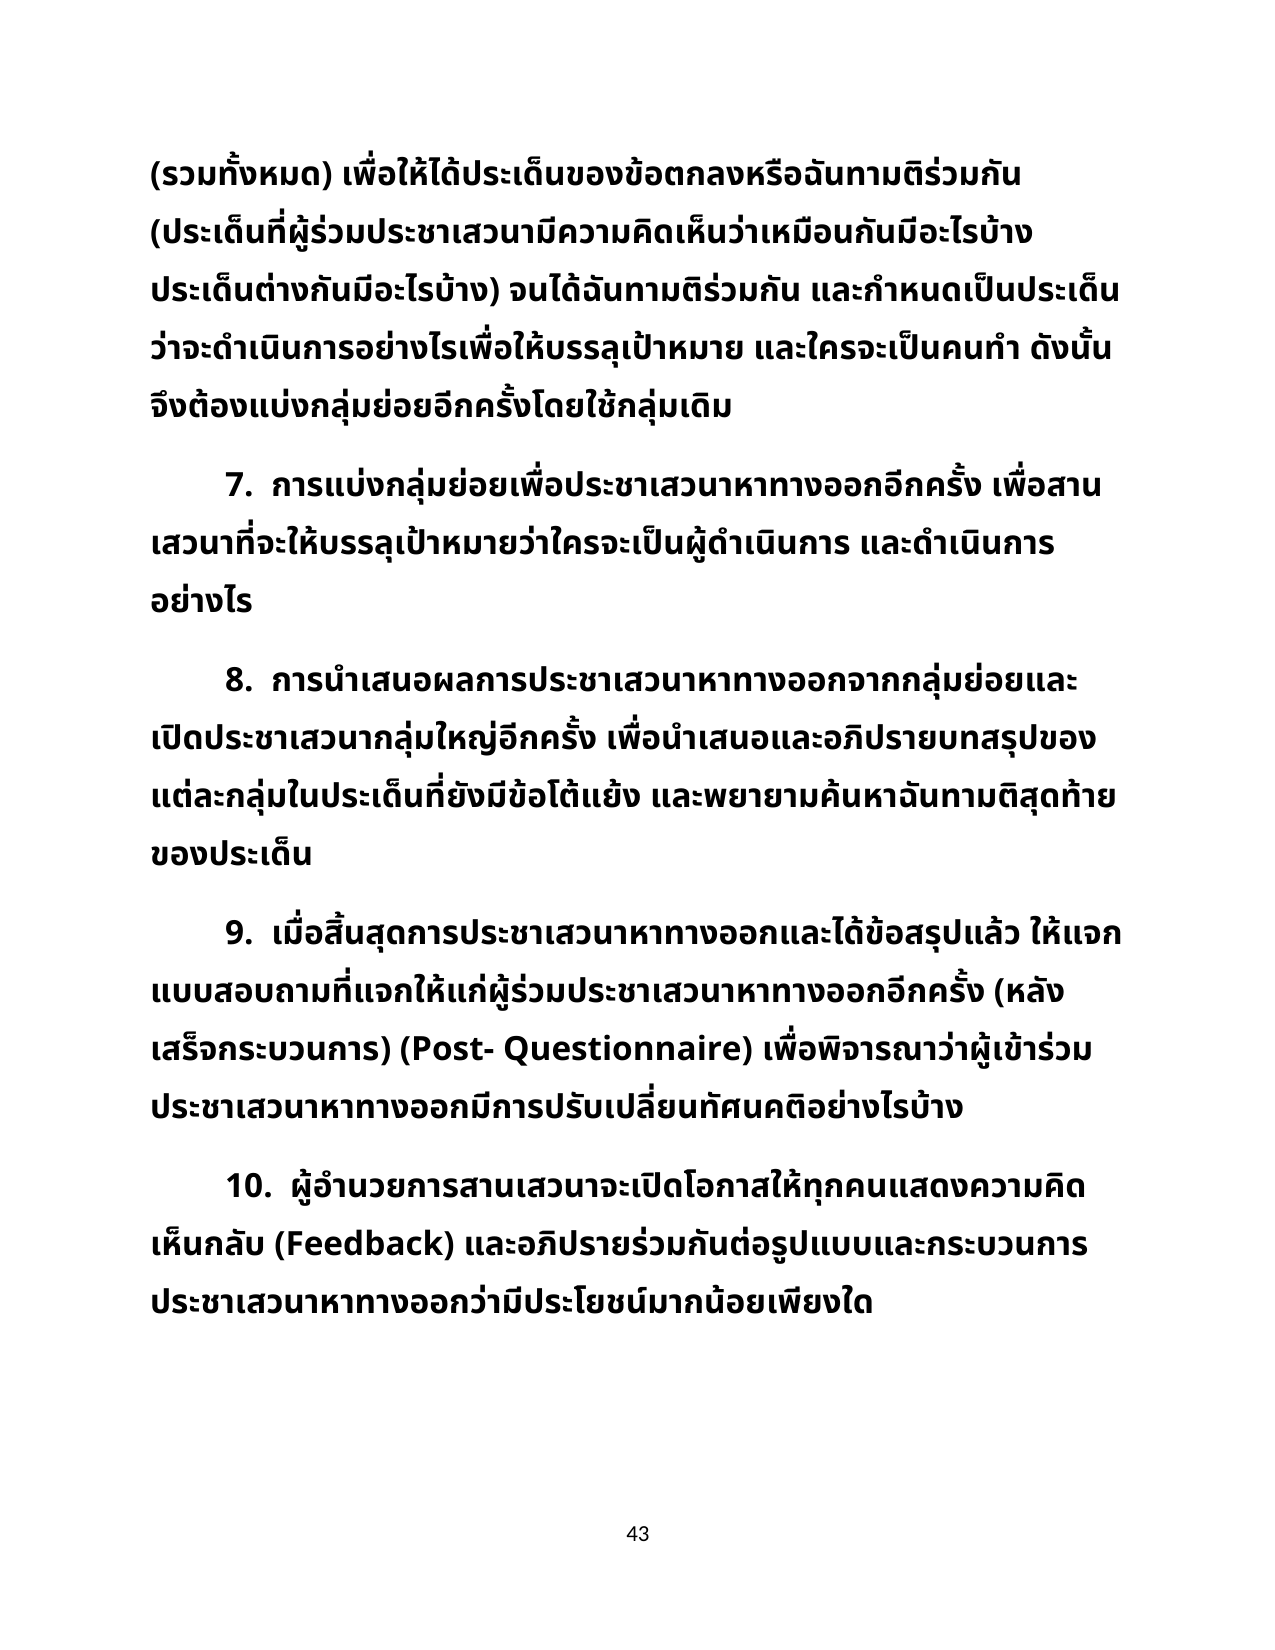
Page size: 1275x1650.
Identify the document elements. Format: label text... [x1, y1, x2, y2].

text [150, 150, 1125, 433]
text 8. การนำเสนอผลการประชาเสวนาหาทางออกจากกลุ่มย่อยและเปิดประชาเสวนากลุ่มใหญ่อีกครั้ง เพื่อนำเสนอและอภิปรายบทสรุปของแต่ละกลุ่มในประเด็นที่ยังมีข้อโต้แย้ง และพยายามค้นหาฉันทามติสุดท้ายของประเด็น [150, 656, 1125, 880]
text 7. การแบ่งกลุ่มย่อยเพื่อประชาเสวนาหาทางออกอีกครั้ง เพื่อสานเสวนาที่จะให้บรรลุเป้าหมายว่าใครจะเป็นผู้ดำเนินการ และดำเนินการอย่างไร [150, 461, 1125, 627]
text 9. เมื่อสิ้นสุดการประชาเสวนาหาทางออกและได้ข้อสรุปแล้ว ให้แจกแบบสอบถามที่แจกให้แก่ผู้ร่วมประชาเสวนาหาทางออกอีกครั้ง (หลังเสร็จกระบวนการ) (Post- Questionnaire) เพื่อพิจารณาว่าผู้เข้าร่วมประชาเสวนาหาทางออกมีการปรับเปลี่ยนทัศนคติอย่างไรบ้าง [150, 908, 1125, 1133]
text 10. ผู้อำนวยการสานเสวนาจะเปิดโอกาสให้ทุกคนแสดงความคิดเห็นกลับ (Feedback) และอภิปรายร่วมกันต่อรูปแบบและกระบวนการประชาเสวนาหาทางออกว่ามีประโยชน์มากน้อยเพียงใด [150, 1162, 1125, 1328]
